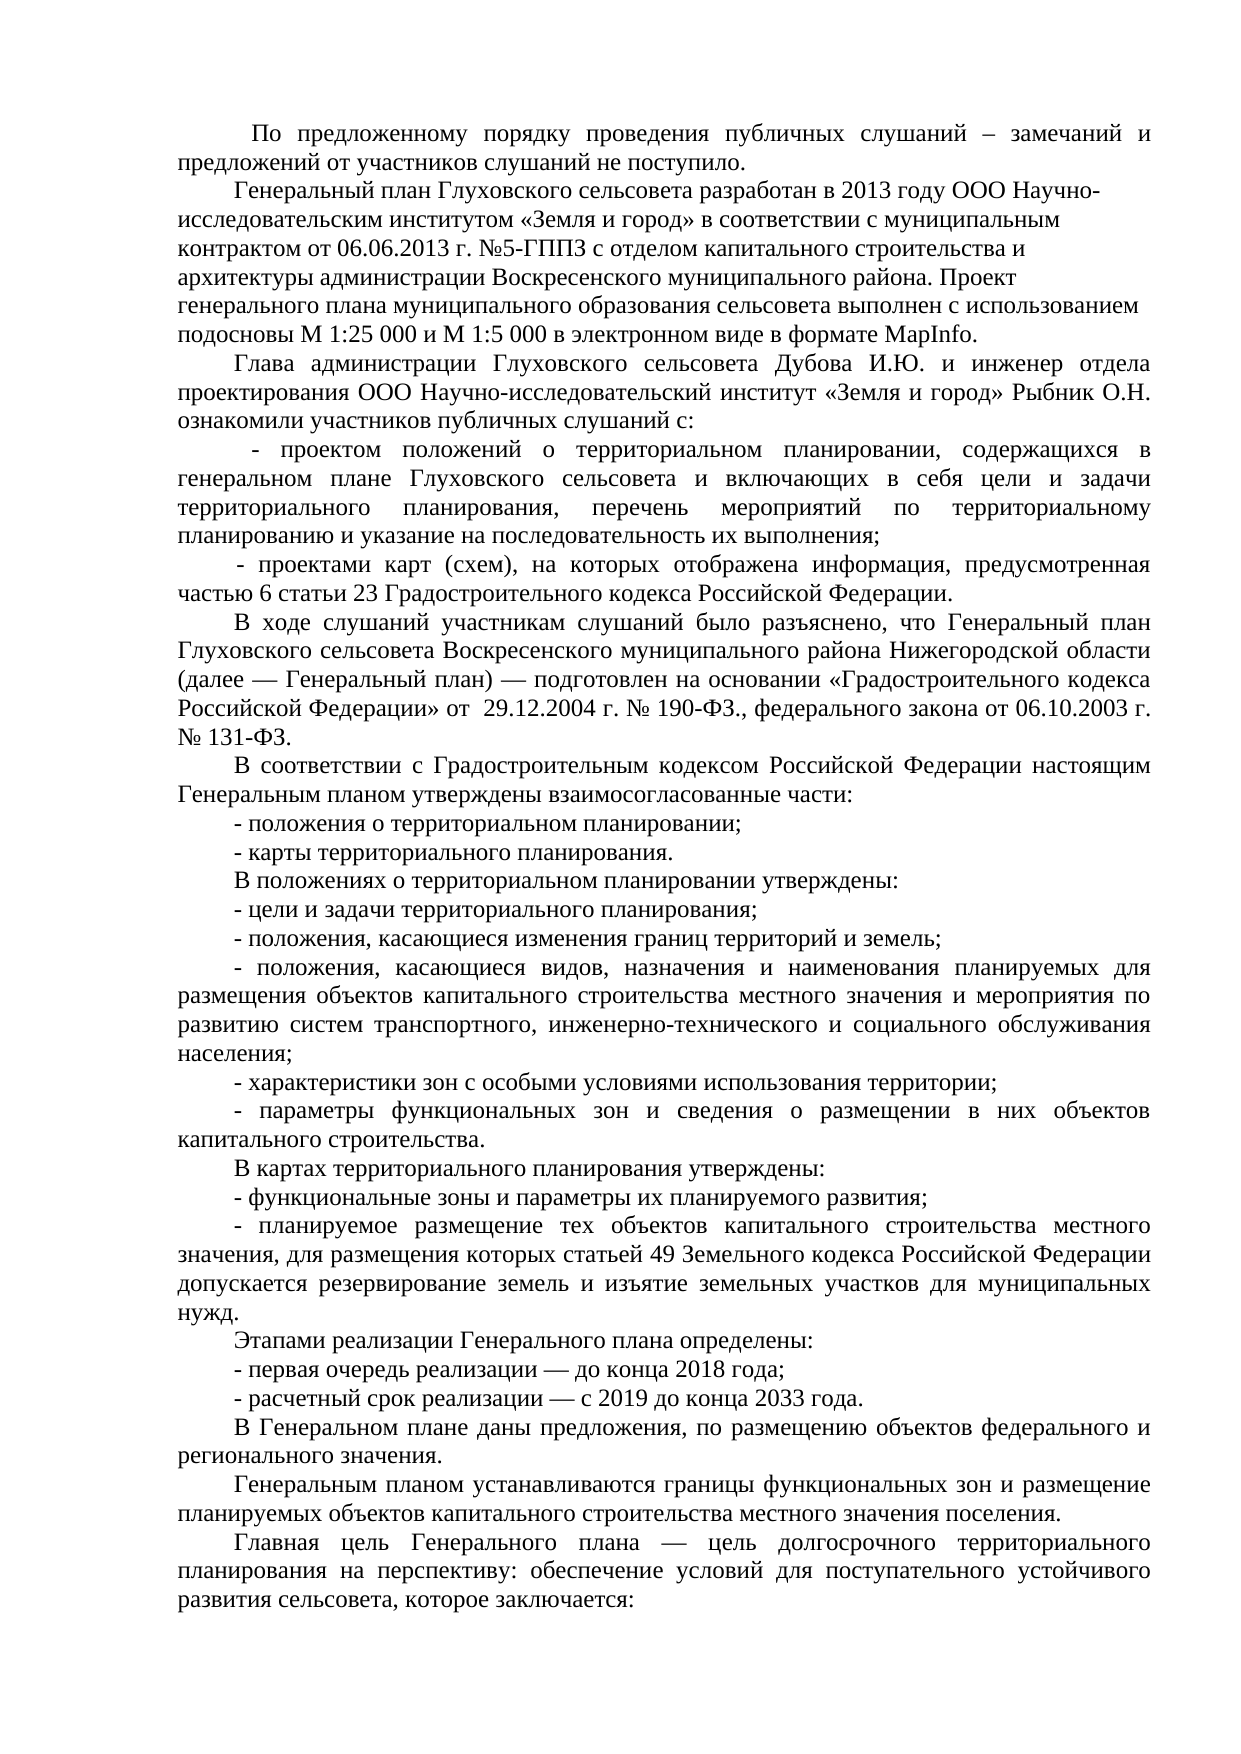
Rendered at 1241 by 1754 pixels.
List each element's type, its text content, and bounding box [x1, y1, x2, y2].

text Генеральный план Глуховского сельсовета разработан в 2013 году ООО Научно-исследовательским институтом «Земля и город» в соответствии с муниципальным контрактом от 06.06.2013 г. №5-ГППЗ с отделом капитального строительства и архитектуры администрации Воскресенского муниципального района. Проект генерального плана муниципального образования сельсовета выполнен с использованием подосновы М 1:25 000 и М 1:5 000 в электронном виде в формате MapInfo. [177, 176, 1152, 348]
text В ходе слушаний участникам слушаний было разъяснено, что Генеральный план Глуховского сельсовета Воскресенского муниципального района Нижегородской области (далее — Генеральный план) — подготовлен на основании «Градостроительного кодекса Российской Федерации» от 29.12.2004 г. № 190-ФЗ., федерального закона от 06.10.2003 г. № 131-ФЗ. [177, 607, 1152, 751]
text В соответствии с Градостроительным кодексом Российской Федерации настоящим Генеральным планом утверждены взаимосогласованные части: [177, 751, 1152, 808]
text Глава администрации Глуховского сельсовета Дубова И.Ю. и инженер отдела проектирования ООО Научно-исследовательский институт «Земля и город» Рыбник О.Н. ознакомили участников публичных слушаний с: [177, 348, 1152, 434]
text В картах территориального планирования утверждены: [177, 1153, 1152, 1182]
text - проектом положений о территориальном планировании, содержащихся в генеральном плане Глуховского сельсовета и включающих в себя цели и задачи территориального планирования, перечень мероприятий по территориальному планированию и указание на последовательность их выполнения; [177, 434, 1152, 549]
text В положениях о территориальном планировании утверждены: [177, 866, 1152, 894]
text Генеральным планом устанавливаются границы функциональных зон и размещение планируемых объектов капитального строительства местного значения поселения. [177, 1469, 1152, 1527]
text - параметры функциональных зон и сведения о размещении в них объектов капитального строительства. [177, 1096, 1152, 1153]
text - характеристики зон с особыми условиями использования территории; [177, 1067, 1152, 1096]
text - цели и задачи территориального планирования; [177, 894, 1152, 923]
text - функциональные зоны и параметры их планируемого развития; [177, 1182, 1152, 1211]
list - карты территориального планирования. [177, 837, 1152, 866]
list - положения о территориальном планировании; [177, 808, 1152, 837]
text В Генеральном плане даны предложения, по размещению объектов федерального и регионального значения. [177, 1412, 1152, 1469]
text - положения, касающиеся видов, назначения и наименования планируемых для размещения объектов капитального строительства местного значения и мероприятия по развитию систем транспортного, инженерно-технического и социального обслуживания населения; [177, 952, 1152, 1067]
text - расчетный срок реализации — с 2019 до конца 2033 года. [177, 1383, 1152, 1412]
text По предложенному порядку проведения публичных слушаний – замечаний и предложений от участников слушаний не поступило. [177, 118, 1152, 176]
text Этапами реализации Генерального плана определены: [177, 1326, 1152, 1354]
text - проектами карт (схем), на которых отображена информация, предусмотренная частью 6 статьи 23 Градостроительного кодекса Российской Федерации. [177, 549, 1152, 607]
text - первая очередь реализации — до конца 2018 года; [177, 1354, 1152, 1383]
text - планируемое размещение тех объектов капитального строительства местного значения, для размещения которых статьей 49 Земельного кодекса Российской Федерации допускается резервирование земель и изъятие земельных участков для муниципальных нужд. [177, 1211, 1152, 1326]
text - положения, касающиеся изменения границ территорий и земель; [177, 923, 1152, 952]
text Главная цель Генерального плана — цель долгосрочного территориального планирования на перспективу: обеспечение условий для поступательного устойчивого развития сельсовета, которое заключается: [177, 1527, 1152, 1613]
